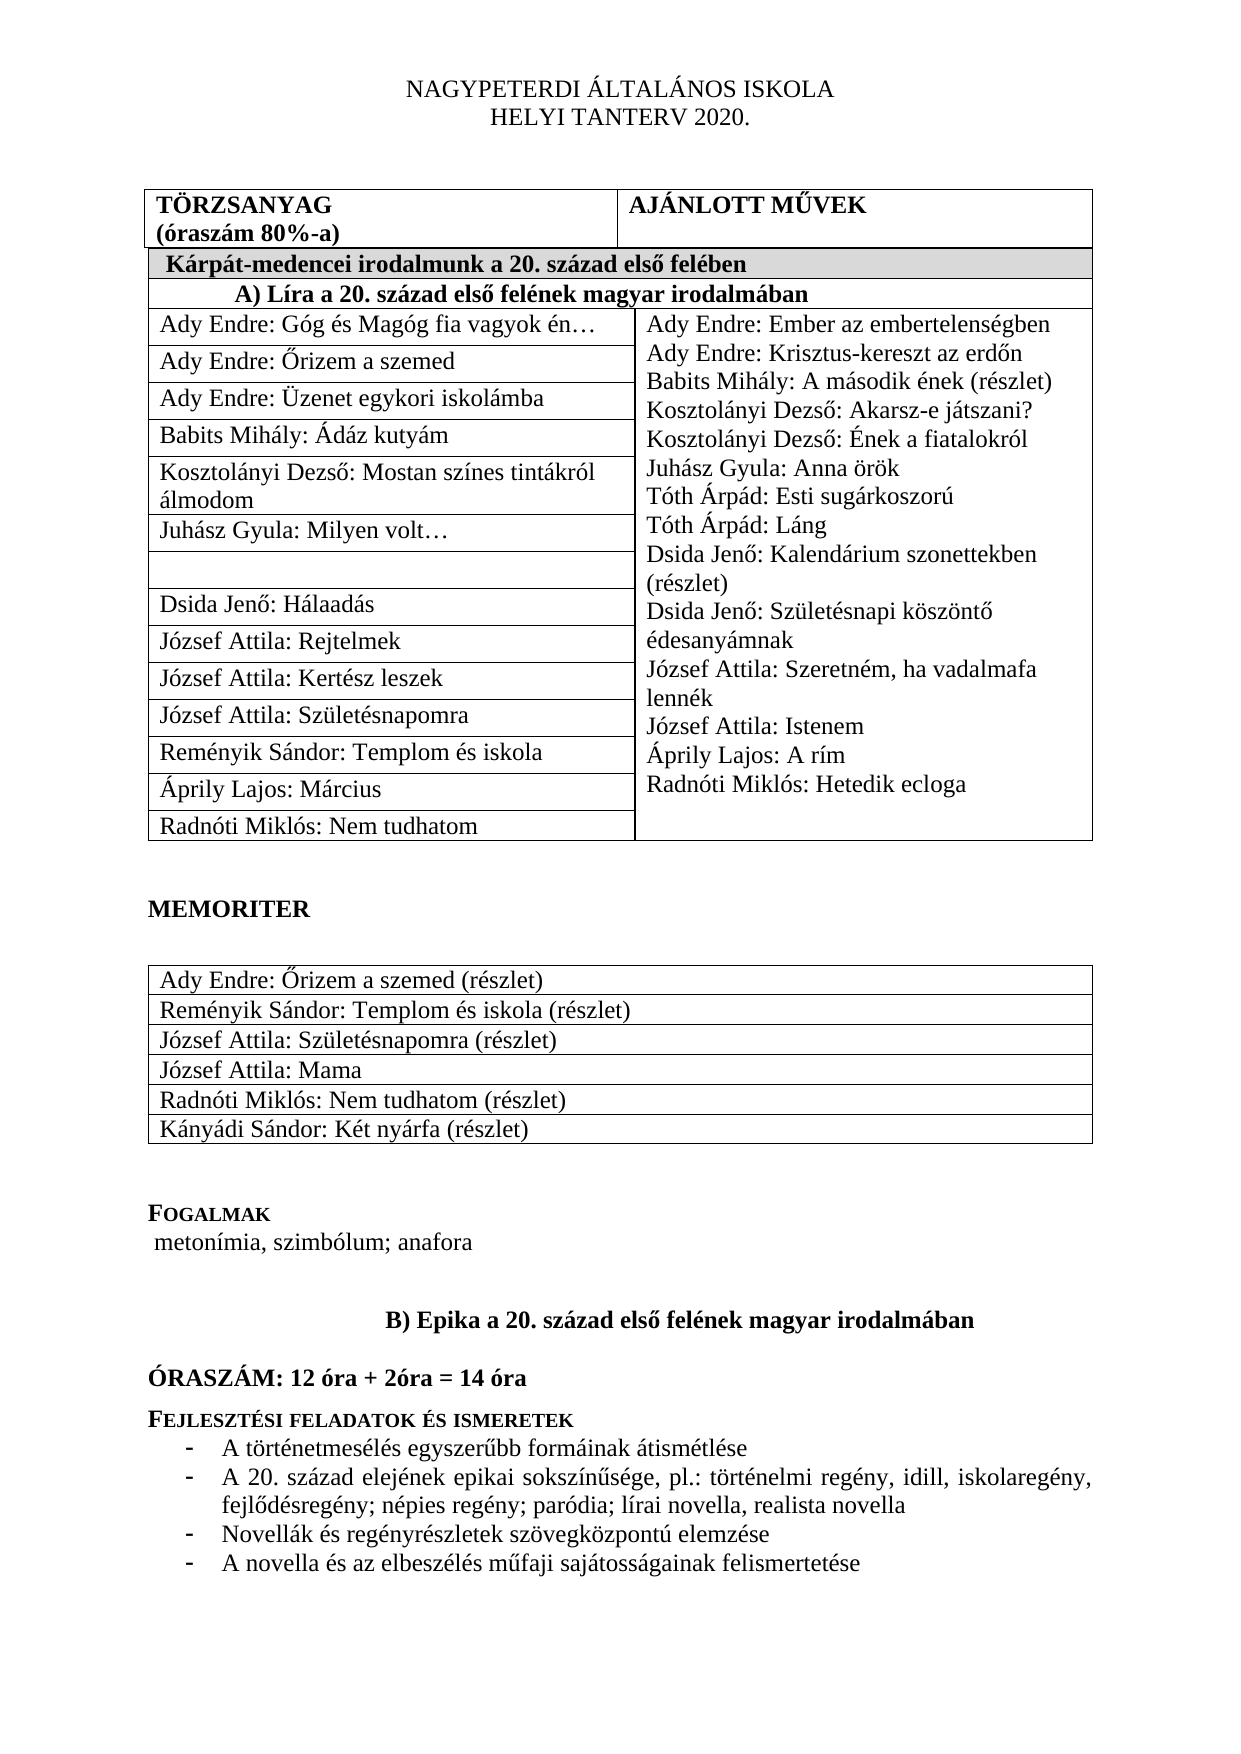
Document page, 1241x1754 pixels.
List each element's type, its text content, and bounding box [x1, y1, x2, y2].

text ÓRASZÁM: 12 óra + 2óra = 14 óra [148, 1363, 1093, 1392]
text Fogalmak [148, 1198, 1093, 1227]
table_cell Ady Endre: Ember az embertelenségben Ady Endre: Krisztus-kereszt az erdőn Babits Mihály: A második ének (részlet) Kosztolányi Dezső: Akarsz-e játszani? Kosztolányi Dezső: Ének a fiatalokról Juhász Gyula: Anna örök Tóth Árpád: Esti sugárkoszorú Tóth Árpád: Láng Dsida Jenő: Kalendárium szonettekben (részlet) Dsida Jenő: Születésnapi köszöntő édesanyámnak József Attila: Szeretném, ha vadalmafa lennék József Attila: Istenem Áprily Lajos: A rím Radnóti Miklós: Hetedik ecloga [636, 309, 1092, 840]
table_cell A) Líra a 20. század első felének magyar irodalmában [149, 279, 1092, 308]
table_cell Ady Endre: Góg és Magóg fia vagyok én… [149, 309, 634, 345]
text metonímia, szimbólum; anafora [148, 1227, 1093, 1256]
list A novella és az elbeszélés műfaji sajátosságainak felismertetése [185, 1548, 1093, 1577]
table_cell Ady Endre: Üzenet egykori iskolámba [149, 383, 634, 419]
text MEMORITER [148, 894, 1093, 923]
table_cell Ady Endre: Őrizem a szemed [149, 346, 634, 382]
table_cell Reményik Sándor: Templom és iskola (részlet) [149, 995, 1092, 1024]
table_cell Reményik Sándor: Templom és iskola [149, 737, 634, 773]
table_cell Radnóti Miklós: Nem tudhatom (részlet) [149, 1085, 1092, 1113]
table_cell Radnóti Miklós: Nem tudhatom [149, 811, 634, 840]
table_cell [149, 552, 634, 588]
table_header Ady Endre: Őrizem a szemed (részlet) [149, 966, 1092, 994]
table_cell Kányádi Sándor: Két nyárfa (részlet) [149, 1115, 1092, 1143]
text B) Epika a 20. század első felének magyar irodalmában [185, 1306, 1093, 1334]
table_cell József Attila: Születésnapomra [149, 700, 634, 736]
table_header AJÁNLOTT MŰVEK [618, 190, 1092, 247]
table_cell Juhász Gyula: Milyen volt… [149, 515, 634, 551]
list Novellák és regényrészletek szövegközpontú elemzése [185, 1519, 1093, 1548]
table_cell Kosztolányi Dezső: Mostan színes tintákról álmodom [149, 457, 634, 514]
table_cell Áprily Lajos: Március [149, 774, 634, 810]
list A 20. század elejének epikai sokszínűsége, pl.: történelmi regény, idill, iskolaregény, fejlődésregény; népies regény; paródia; lírai novella, realista novella [185, 1462, 1093, 1519]
list A történetmesélés egyszerűbb formáinak átismétlése [185, 1433, 1093, 1462]
table_cell József Attila: Kertész leszek [149, 663, 634, 699]
table_cell Babits Mihály: Ádáz kutyám [149, 420, 634, 456]
table_header TÖRZSANYAG (óraszám 80%-a) [145, 190, 617, 247]
table_cell József Attila: Rejtelmek [149, 626, 634, 662]
subtitle Fejlesztési feladatok és ismeretek [148, 1404, 1093, 1433]
table_cell Dsida Jenő: Hálaadás [149, 589, 634, 625]
table_cell József Attila: Mama [149, 1055, 1092, 1084]
table_cell József Attila: Születésnapomra (részlet) [149, 1025, 1092, 1054]
table_header Kárpát-medencei irodalmunk a 20. század első felében [149, 249, 1092, 278]
